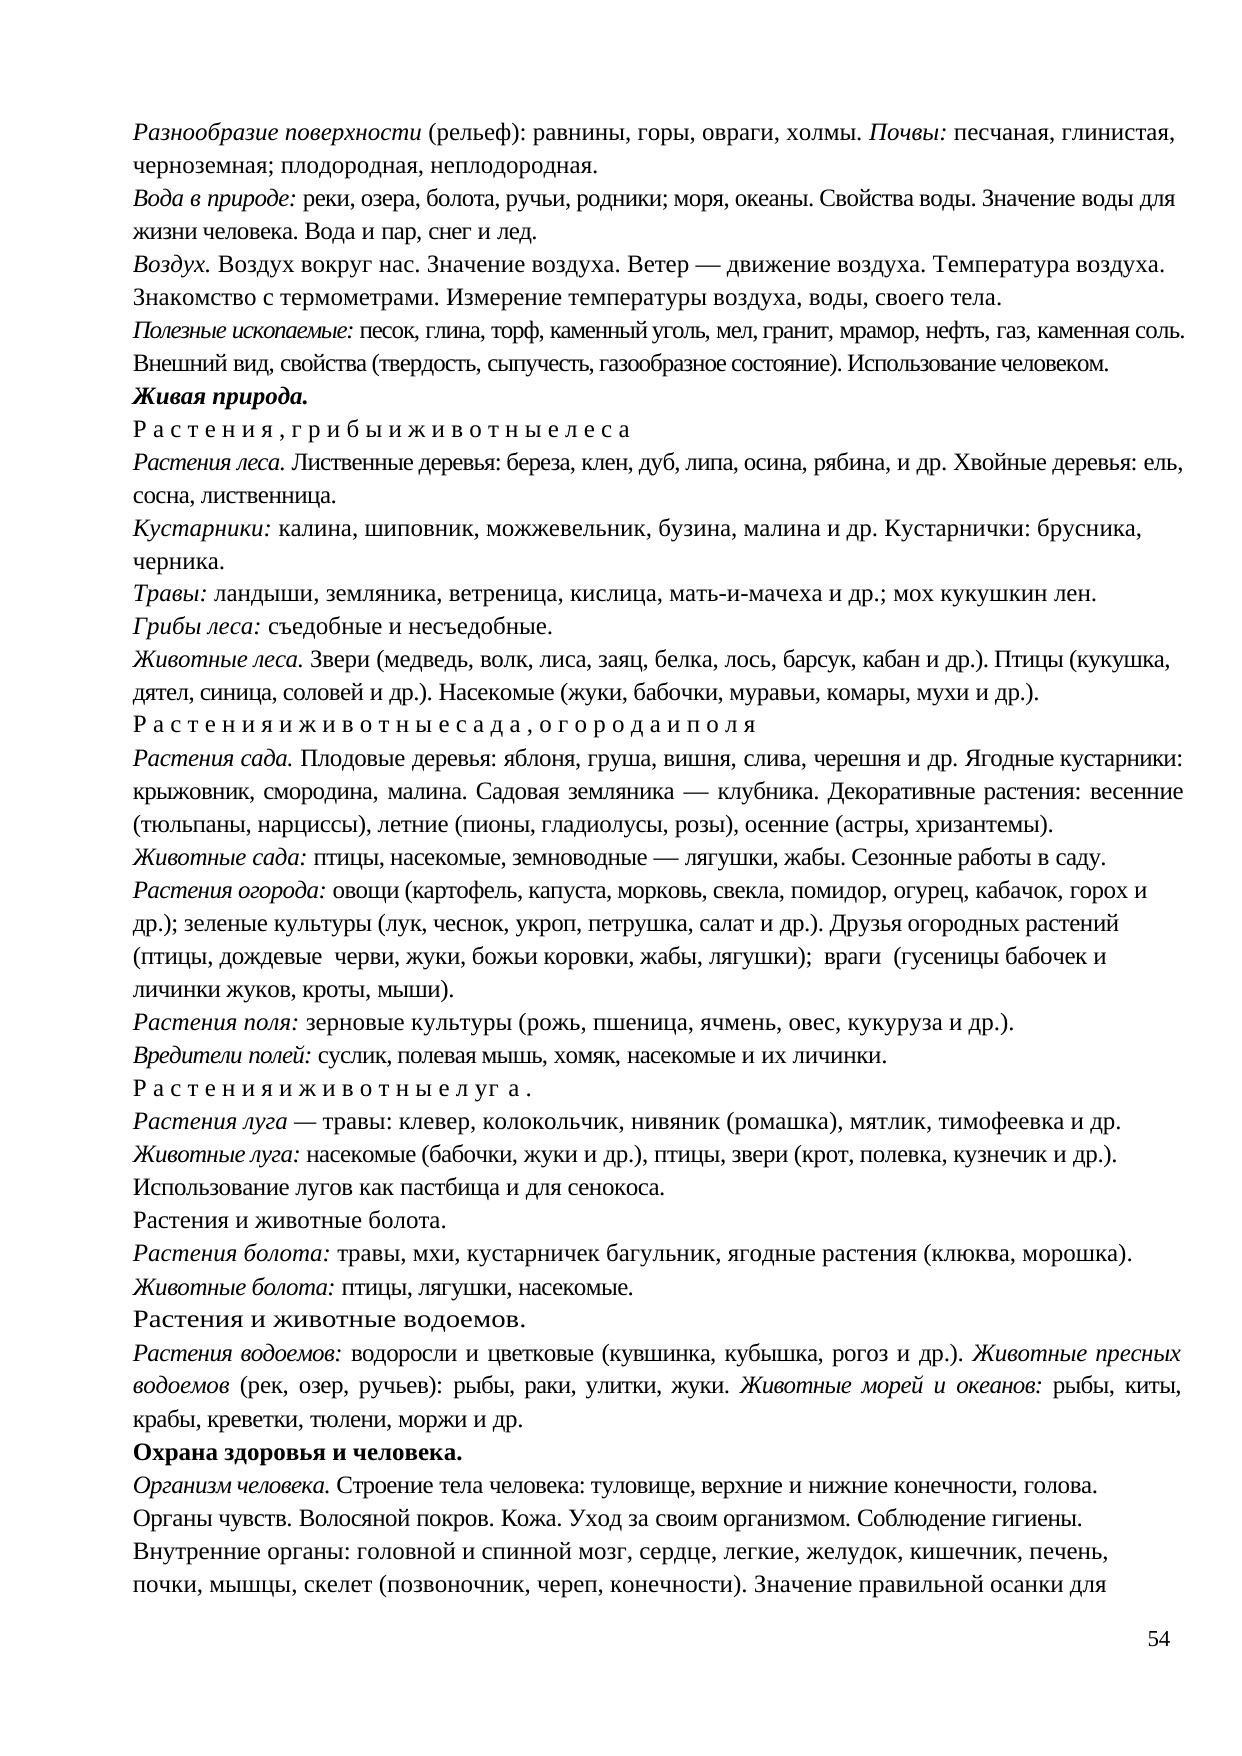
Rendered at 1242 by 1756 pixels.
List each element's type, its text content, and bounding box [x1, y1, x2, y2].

text Вода в природе: реки, озера, болота, ручьи, родники; моря, океаны. Свойства воды. Значение воды для жизни человека. Вода и пар, снег и лед. [133, 183, 1219, 245]
text Организм человека. Строение тела человека: туловище, верхние и нижние конечности, голова. Органы чувств. Волосяной покров. Кожа. Уход за своим организмом. Соблюдение гигиены. [133, 1470, 1181, 1531]
text Внутренние органы: головной и спинной мозг, сердце, легкие, желудок, кишечник, печень, почки, мышцы, скелет (позвоночник, череп, конечности). Значение правильной осанки для [133, 1536, 1133, 1597]
text Полезные ископаемые: песок, глина, торф, каменный уголь, мел, гранит, мрамор, нефть, газ, каменная соль. Внешний вид, свойства (твердость, сыпучесть, газообразное состояние). Использование человеком. [133, 315, 1219, 377]
text Р а с т е н и я и ж и в о т н ы е с а д а , о г о р о д а и п о л я [133, 710, 1219, 739]
text Растения водоемов: водоросли и цветковые (кувшинка, кубышка, рогоз и др.). Животные пресных водоемов (рек, озер, ручьев): рыбы, раки, улитки, жуки. Животные морей и океанов: рыбы, киты, крабы, креветки, тюлени, моржи и др. [133, 1338, 1181, 1432]
text Вредители полей: суслик, полевая мышь, хомяк, насекомые и их личинки. Р а с т е н и я и ж и в о т н ы е л уг а . [133, 1040, 894, 1102]
text Растения леса. Лиственные деревья: береза, клен, дуб, липа, осина, рябина, и др. Хвойные деревья: ель, сосна, лиственница. [133, 447, 1219, 508]
text Растения и животные болота. [133, 1205, 1219, 1234]
text Животные болота: птицы, лягушки, насекомые. Растения и животные водоемов. [133, 1272, 634, 1333]
text Растения болота: травы, мхи, кустарничек багульник, ягодные растения (клюква, морошка). [133, 1238, 1219, 1267]
text Кустарники: калина, шиповник, можжевельник, бузина, малина и др. Кустарнички: брусника, черника. [133, 513, 1219, 574]
text Животные сада: птицы, насекомые, земноводные — лягушки, жабы. Сезонные работы в саду. Растения огорода: овощи (картофель, капуста, морковь, свекла, помидор, огурец, кабачок, горох и др.); зеленые культуры (лук, чеснок, укроп, петрушка, салат и др.). Друзья огородных растений (птицы, дождевые черви, жуки, божьи коровки, жабы, лягушки); враги (гусеницы бабочек и личинки жуков, кроты, мыши). [133, 842, 1183, 1003]
subtitle Охрана здоровья и человека. [133, 1437, 1219, 1466]
text Растения сада. Плодовые деревья: яблоня, груша, вишня, слива, черешня и др. Ягодные кустарники: крыжовник, смородина, малина. Садовая земляника — клубника. Декоративные растения: весенние (тюльпаны, нарциссы), летние (пионы, гладиолусы, розы), осенние (астры, хризантемы). [133, 743, 1183, 838]
text Грибы леса: съедобные и несъедобные. [133, 611, 1219, 640]
text Р а с т е н и я , г р и б ы и ж и в о т н ы е л е с а [133, 414, 1219, 442]
text Травы: ландыши, земляника, ветреница, кислица, мать-и-мачеха и др.; мох кукушкин лен. [133, 579, 1219, 607]
text Животные луга: насекомые (бабочки, жуки и др.), птицы, звери (крот, полевка, кузнечик и др.). Использование лугов как пастбища и для сенокоса. [133, 1139, 1219, 1201]
text Растения поля: зерновые культуры (рожь, пшеница, ячмень, овес, кукуруза и др.). [133, 1007, 1219, 1036]
text Животные леса. Звери (медведь, волк, лиса, заяц, белка, лось, барсук, кабан и др.). Птицы (кукушка, дятел, синица, соловей и др.). Насекомые (жуки, бабочки, муравьи, комары, мухи и др.). [133, 644, 1219, 706]
subtitle Живая природа. [133, 381, 1219, 410]
text Воздух. Воздух вокруг нас. Значение воздуха. Ветер — движение воздуха. Температура воздуха. Знакомство с термометрами. Измерение температуры воздуха, воды, своего тела. [133, 249, 1219, 311]
text Растения луга — травы: клевер, колокольчик, нивяник (ромашка), мятлик, тимофеевка и др. [133, 1106, 1219, 1135]
text Разнообразие поверхности (рельеф): равнины, горы, овраги, холмы. Почвы: песчаная, глинистая, черноземная; плодородная, неплодородная. [133, 117, 1219, 179]
